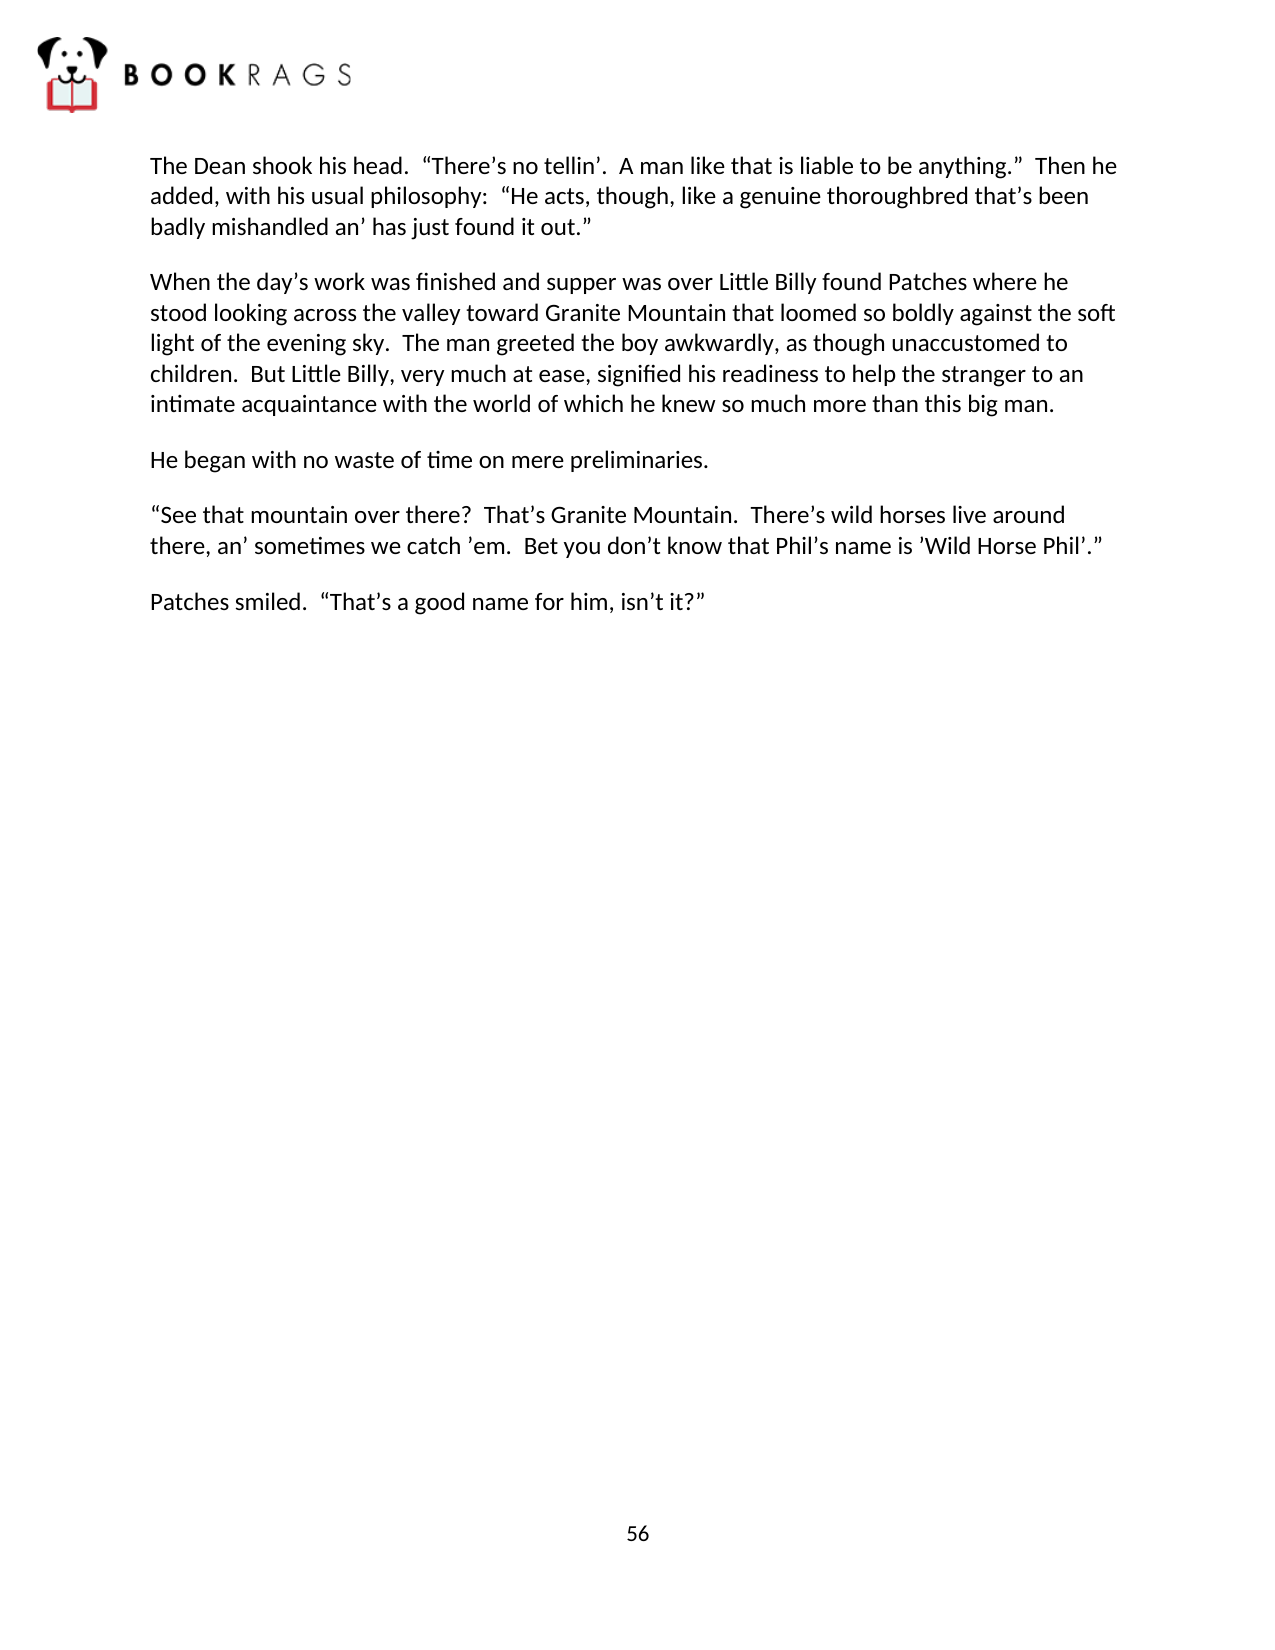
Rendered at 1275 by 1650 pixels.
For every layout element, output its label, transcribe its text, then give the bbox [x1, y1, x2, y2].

text He began with no waste of time on mere preliminaries. [150, 444, 1125, 475]
text “See that mountain over there? That’s Granite Mountain. There’s wild horses live around there, an’ sometimes we catch ’em. Bet you don’t know that Phil’s name is ’Wild Horse Phil’.” [150, 500, 1125, 561]
text Patches smiled. “That’s a good name for him, isn’t it?” [150, 586, 1125, 616]
text When the day’s work was finished and supper was over Little Billy found Patches where he stood looking across the valley toward Granite Mountain that loomed so boldly against the soft light of the evening sky. The man greeted the boy awkwardly, as though unaccustomed to children. But Little Billy, very much at ease, signified his readiness to help the stranger to an intimate acquaintance with the world of which he knew so much more than this big man. [150, 267, 1125, 419]
picture [37, 37, 351, 113]
text The Dean shook his head. “There’s no tellin’. A man like that is liable to be anything.” Then he added, with his usual philosophy: “He acts, though, like a genuine thoroughbred that’s been badly mishandled an’ has just found it out.” [150, 150, 1125, 242]
